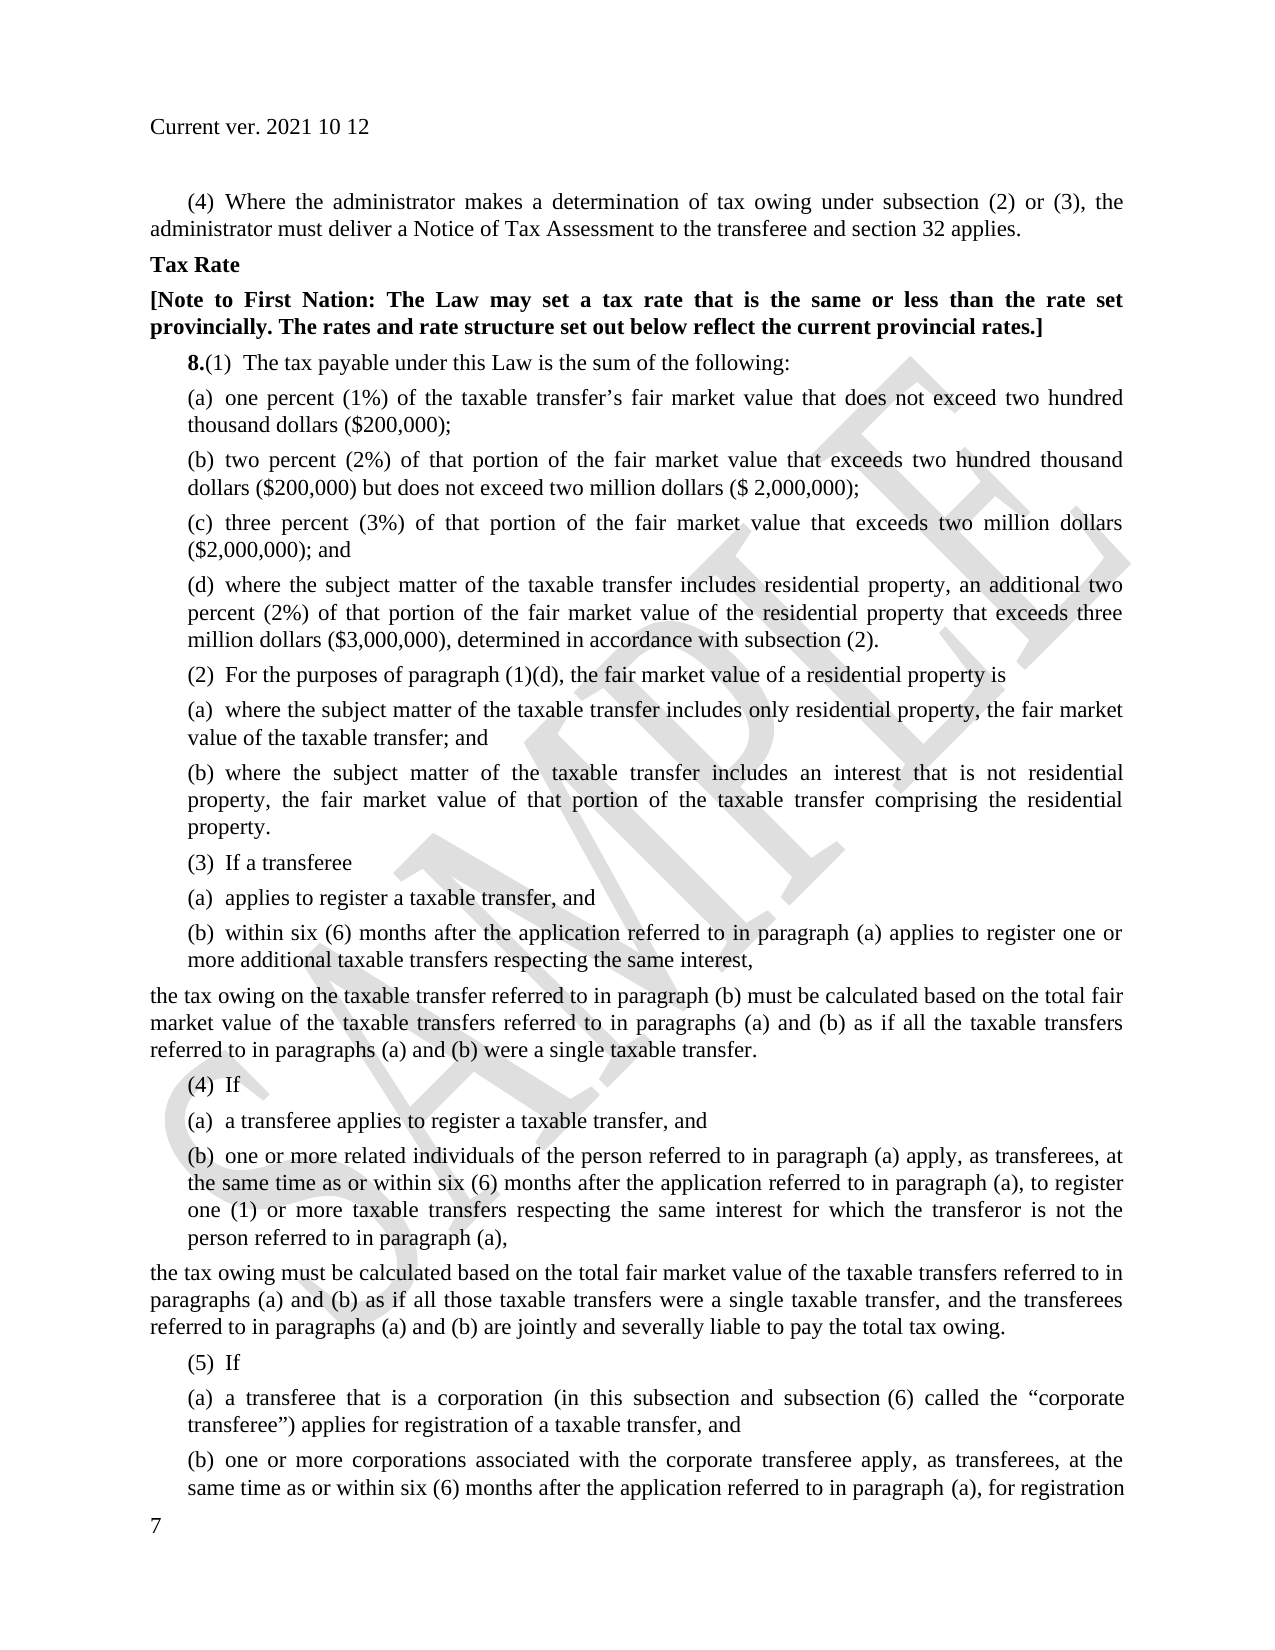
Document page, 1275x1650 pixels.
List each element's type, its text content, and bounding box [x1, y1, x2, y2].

text [Note to First Nation: The Law may set a tax rate that is the same or less than the rate set provincially. The rates and rate structure set out below reflect the current provincial rates.] [150, 285, 1125, 339]
text (b) where the subject matter of the taxable transfer includes an interest that is not residential property, the fair market value of that portion of the taxable transfer comprising the residential property. [187, 758, 1125, 839]
text the tax owing on the taxable transfer referred to in paragraph (b) must be calculated based on the total fair market value of the taxable transfers referred to in paragraphs (a) and (b) as if all the taxable transfers referred to in paragraphs (a) and (b) were a single taxable transfer. [150, 981, 1125, 1062]
text (a) a transferee applies to register a taxable transfer, and [187, 1106, 1125, 1133]
text 8.(1) The tax payable under this Law is the sum of the following: [150, 348, 1125, 375]
text (b) within six (6) months after the application referred to in paragraph (a) applies to register one or more additional taxable transfers respecting the same interest, [187, 919, 1125, 973]
text (a) where the subject matter of the taxable transfer includes only residential property, the fair market value of the taxable transfer; and [187, 696, 1125, 750]
text (c) three percent (3%) of that portion of the fair market value that exceeds two million dollars ($2,000,000); and [187, 508, 1125, 562]
text (5) If [150, 1348, 1125, 1375]
text the tax owing must be calculated based on the total fair market value of the taxable transfers referred to in paragraphs (a) and (b) as if all those taxable transfers were a single taxable transfer, and the transferees referred to in paragraphs (a) and (b) are jointly and severally liable to pay the total tax owing. [150, 1258, 1125, 1339]
text (a) a transferee that is a corporation (in this subsection and subsection (6) called the “corporate transferee”) applies for registration of a taxable transfer, and [187, 1383, 1125, 1437]
text (a) one percent (1%) of the taxable transfer’s fair market value that does not exceed two hundred thousand dollars ($200,000); [187, 383, 1125, 437]
text (a) applies to register a taxable transfer, and [187, 883, 1125, 910]
text (2) For the purposes of paragraph (1)(d), the fair market value of a residential property is [150, 660, 1125, 687]
text (d) where the subject matter of the taxable transfer includes residential property, an additional two percent (2%) of that portion of the fair market value of the residential property that exceeds three million dollars ($3,000,000), determined in accordance with subsection (2). [187, 571, 1125, 652]
text (b) one or more related individuals of the person referred to in paragraph (a) apply, as transferees, at the same time as or within six (6) months after the application referred to in paragraph (a), to register one (1) or more taxable transfers respecting the same interest for which the transferor is not the person referred to in paragraph (a), [187, 1142, 1125, 1250]
text Tax Rate [150, 250, 1125, 277]
text (b) two percent (2%) of that portion of the fair market value that exceeds two hundred thousand dollars ($200,000) but does not exceed two million dollars ($ 2,000,000); [187, 446, 1125, 500]
text (4) If [150, 1071, 1125, 1098]
text (4) Where the administrator makes a determination of tax owing under subsection (2) or (3), the administrator must deliver a Notice of Tax Assessment to the transferee and section 32 applies. [150, 187, 1125, 242]
text (3) If a transferee [150, 848, 1125, 875]
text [187, 1446, 1125, 1500]
